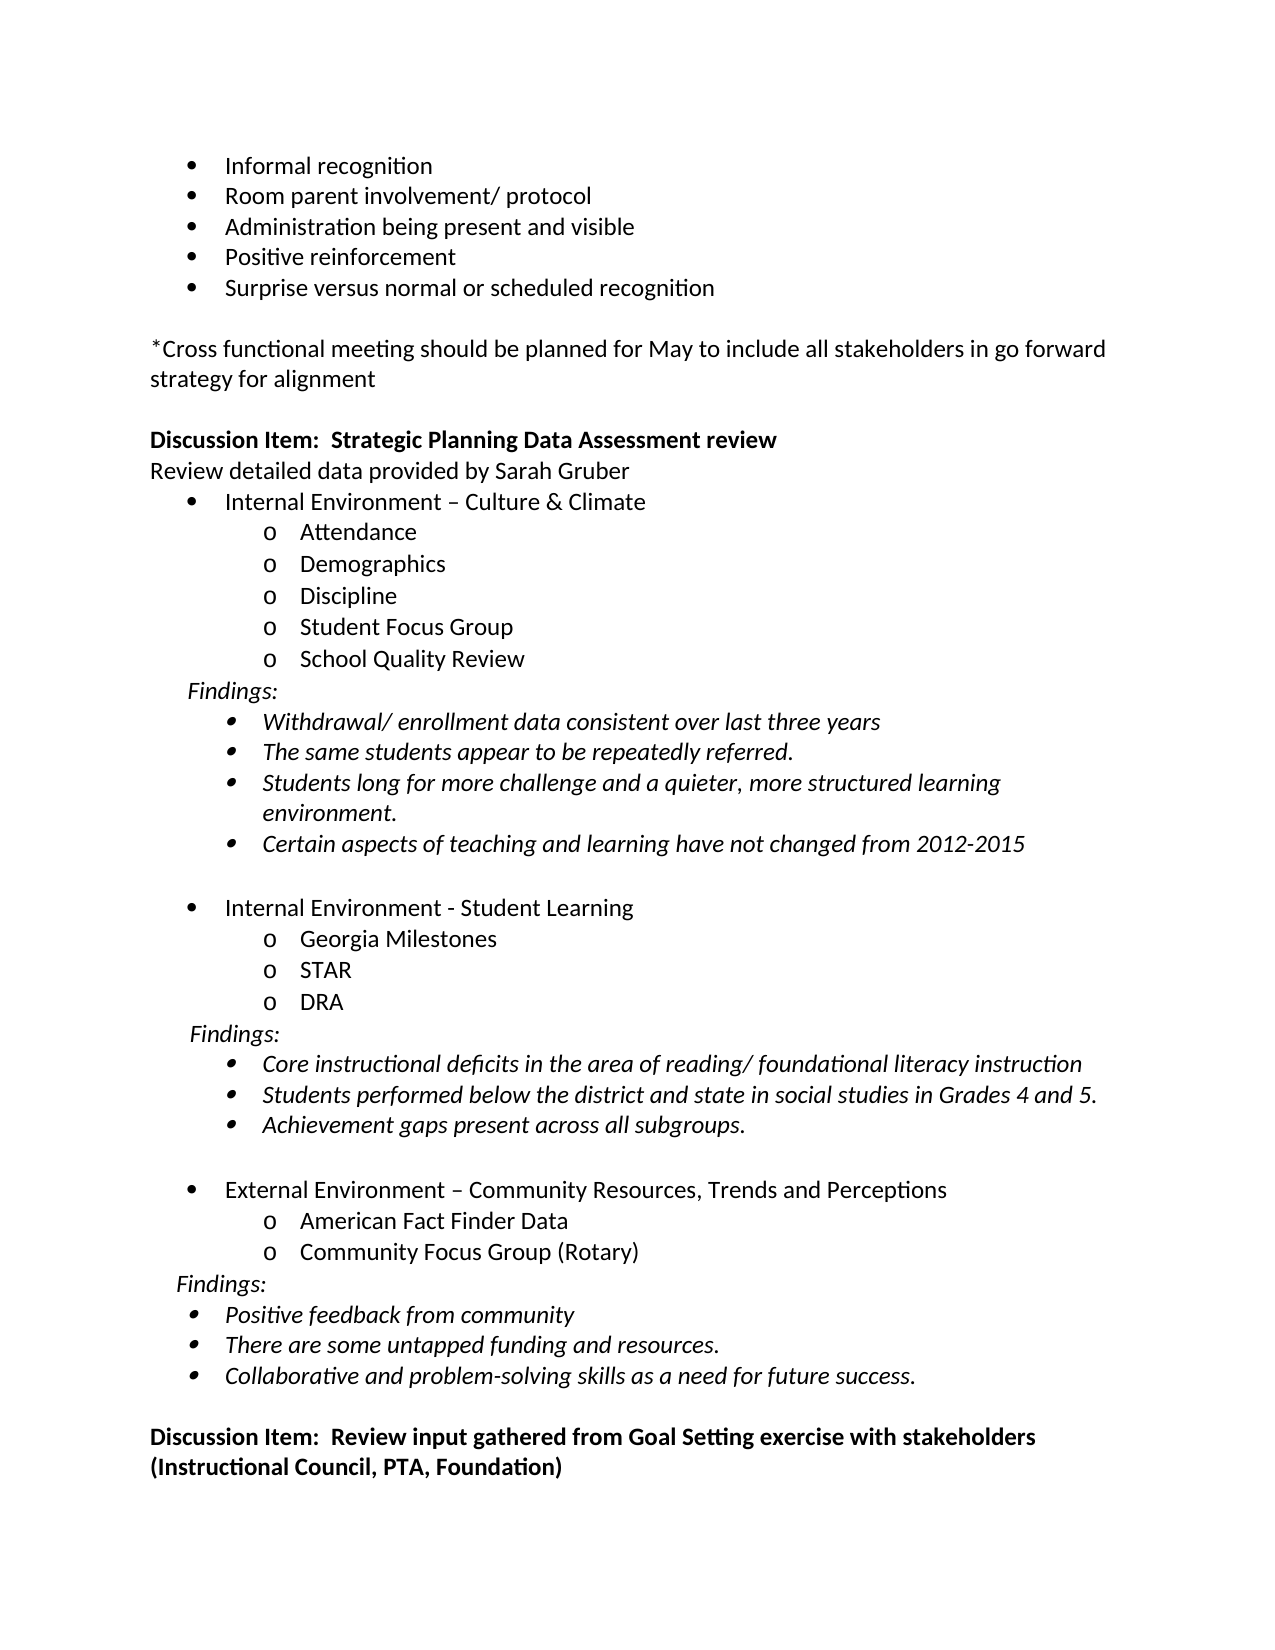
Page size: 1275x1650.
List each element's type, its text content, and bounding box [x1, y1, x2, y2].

list Positive feedback from community [187, 1299, 1125, 1329]
list Attendance [262, 516, 1125, 548]
list Room parent involvement/ protocol [187, 181, 1125, 211]
text Findings: [187, 675, 1125, 706]
list Students performed below the district and state in social studies in Grades 4 and 5. [225, 1079, 1125, 1110]
list Core instructional deficits in the area of reading/ foundational literacy instruction [225, 1049, 1125, 1079]
list STAR [262, 954, 1125, 986]
list Certain aspects of teaching and learning have not changed from 2012-2015 [225, 828, 1125, 858]
list Community Focus Group (Rotary) [262, 1237, 1125, 1268]
list School Quality Review [262, 643, 1125, 675]
text Review detailed data provided by Sarah Gruber [150, 455, 1125, 486]
text Findings: [150, 1018, 1125, 1049]
list Students long for more challenge and a quieter, more structured learning environment. [225, 767, 1125, 828]
list Administration being present and visible [187, 211, 1125, 242]
list Demographics [262, 548, 1125, 580]
list Achievement gaps present across all subgroups. [225, 1110, 1125, 1140]
list American Fact Finder Data [262, 1205, 1125, 1237]
list Georgia Milestones [262, 923, 1125, 954]
list Collaborative and problem-solving skills as a need for future success. [187, 1360, 1125, 1390]
text *Cross functional meeting should be planned for May to include all stakeholders in go forward strategy for alignment [150, 333, 1125, 394]
list There are some untapped funding and resources. [187, 1329, 1125, 1360]
text Discussion Item: Review input gathered from Goal Setting exercise with stakeholders (Instructional Council, PTA, Foundation) [150, 1421, 1125, 1482]
list Student Focus Group [262, 612, 1125, 643]
list Surprise versus normal or scheduled recognition [187, 272, 1125, 303]
list Positive reinforcement [187, 242, 1125, 272]
list Internal Environment - Student Learning [187, 892, 1125, 923]
list Informal recognition [187, 150, 1125, 181]
list The same students appear to be repeatedly referred. [225, 736, 1125, 767]
list Withdrawal/ enrollment data consistent over last three years [225, 706, 1125, 736]
list Internal Environment – Culture & Climate [187, 486, 1125, 516]
list Discipline [262, 580, 1125, 612]
list DRA [262, 986, 1125, 1018]
text Discussion Item: Strategic Planning Data Assessment review [150, 425, 1125, 455]
list External Environment – Community Resources, Trends and Perceptions [187, 1174, 1125, 1205]
text Findings: [150, 1268, 1125, 1299]
